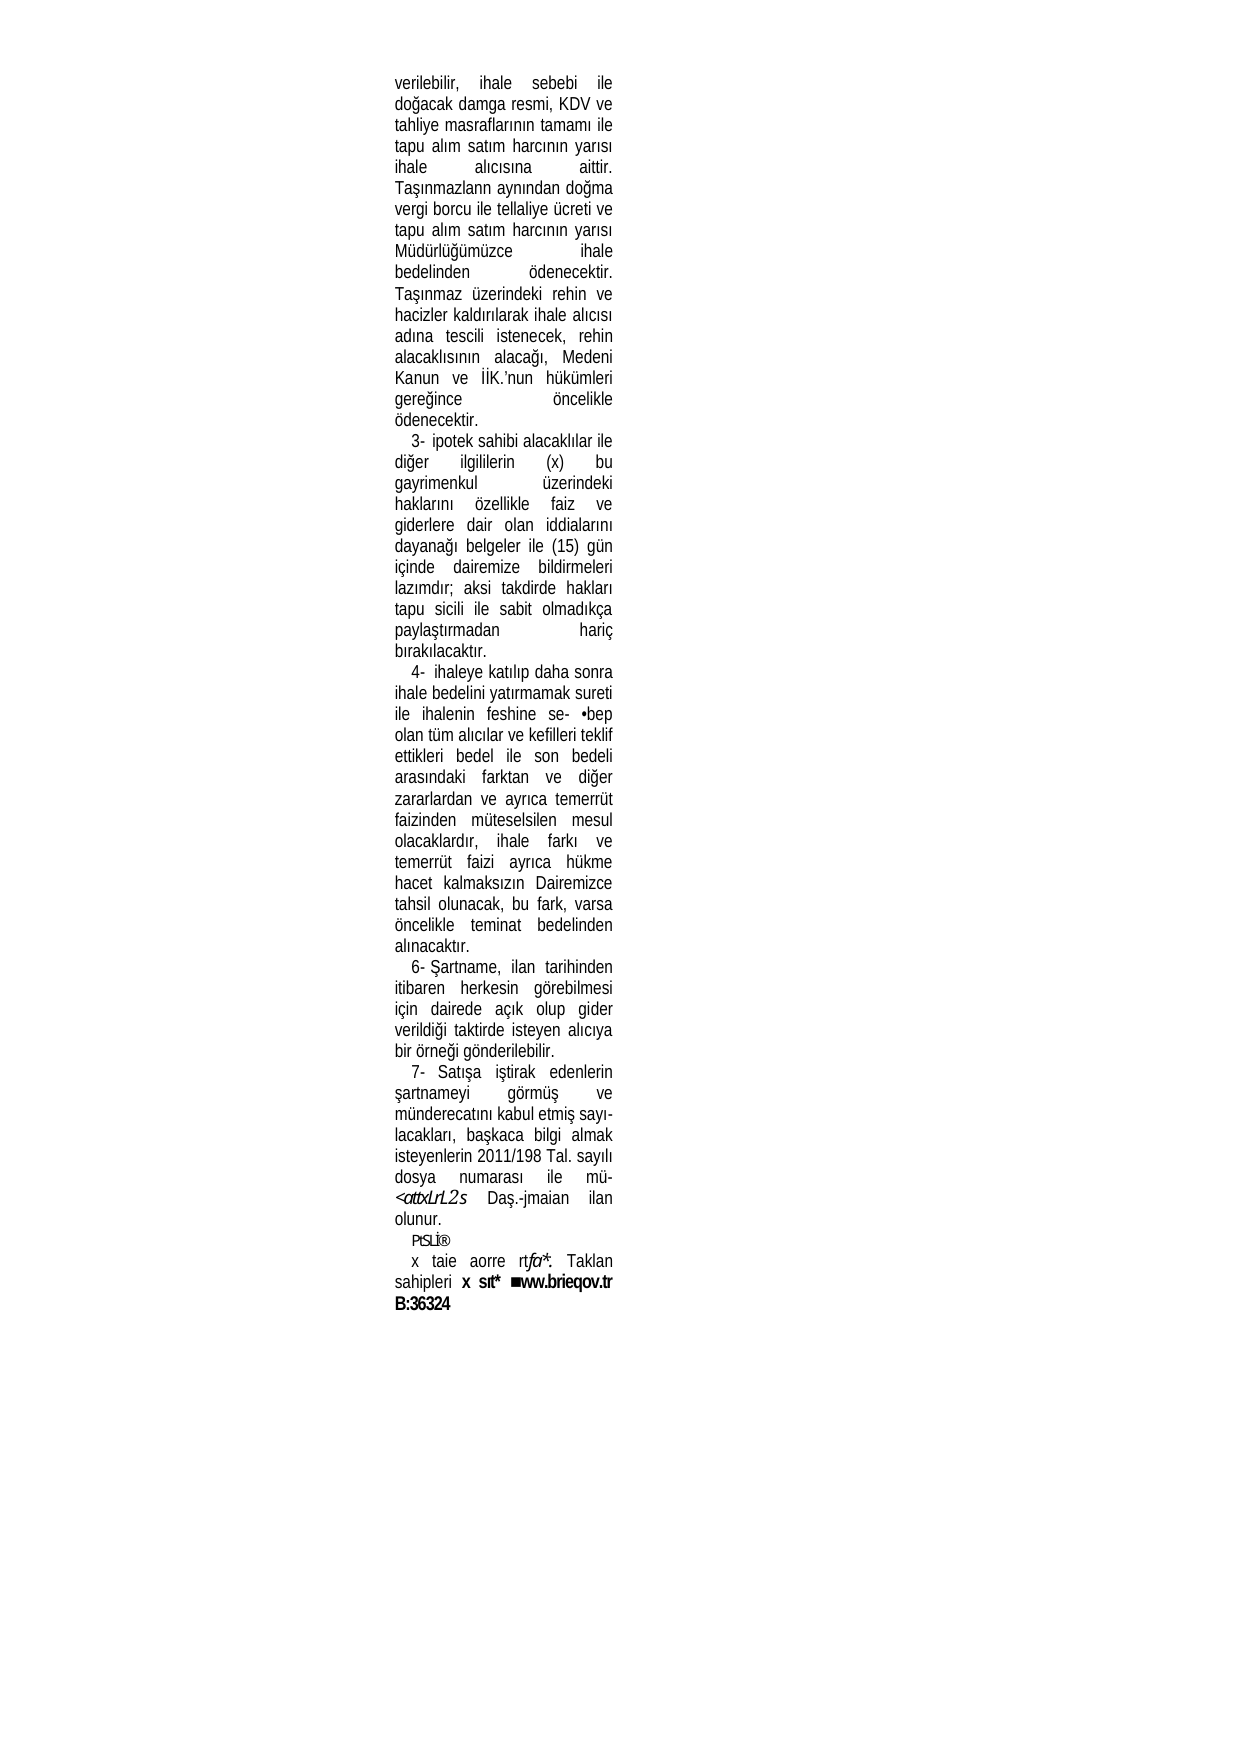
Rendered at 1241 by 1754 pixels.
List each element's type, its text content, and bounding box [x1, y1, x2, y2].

list Satışa iştirak edenlerin şartnameyi görmüş ve münderecatını kabul etmiş sayılacakları, başkaca bilgi almak isteyenlerin 2011/198 Tal. sayılı dosya numarası ile mü- <attxLrL2s Daş.-jmaian ilan olunur. [394, 1062, 613, 1230]
text PtSLİ® [394, 1230, 617, 1251]
list ipotek sahibi alacaklılar ile diğer ilgililerin (x) bu gayrimenkul üzerindeki haklarını özellikle faiz ve giderlere dair olan iddialarını dayanağı belgeler ile (15) gün içinde dairemize bildirmeleri lazımdır; aksi takdirde hakları tapu sicili ile sabit olmadıkça paylaştırmadan hariç bırakılacaktır. [394, 430, 613, 662]
list Şartname, ilan tarihinden itibaren herkesin görebilmesi için dairede açık olup gider verildiği taktirde isteyen alıcıya bir örneği gönderilebilir. [394, 956, 613, 1062]
list ihaleye katılıp daha sonra ihale bedelini yatırmamak sureti ile ihalenin feshine se- •bep olan tüm alıcılar ve kefilleri teklif ettikleri bedel ile son bedeli arasındaki farktan ve diğer zararlardan ve ayrıca temerrüt faizinden müteselsilen mesul olacaklardır, ihale farkı ve temerrüt faizi ayrıca hükme hacet kalmaksızın Dairemizce tahsil olunacak, bu fark, varsa öncelikle teminat bedelinden alınacaktır. [394, 662, 613, 956]
text x taie aorre rtfa*. Taklan sahipleri x sıt* ■ww.brieqov.tr B:36324 [394, 1251, 613, 1314]
